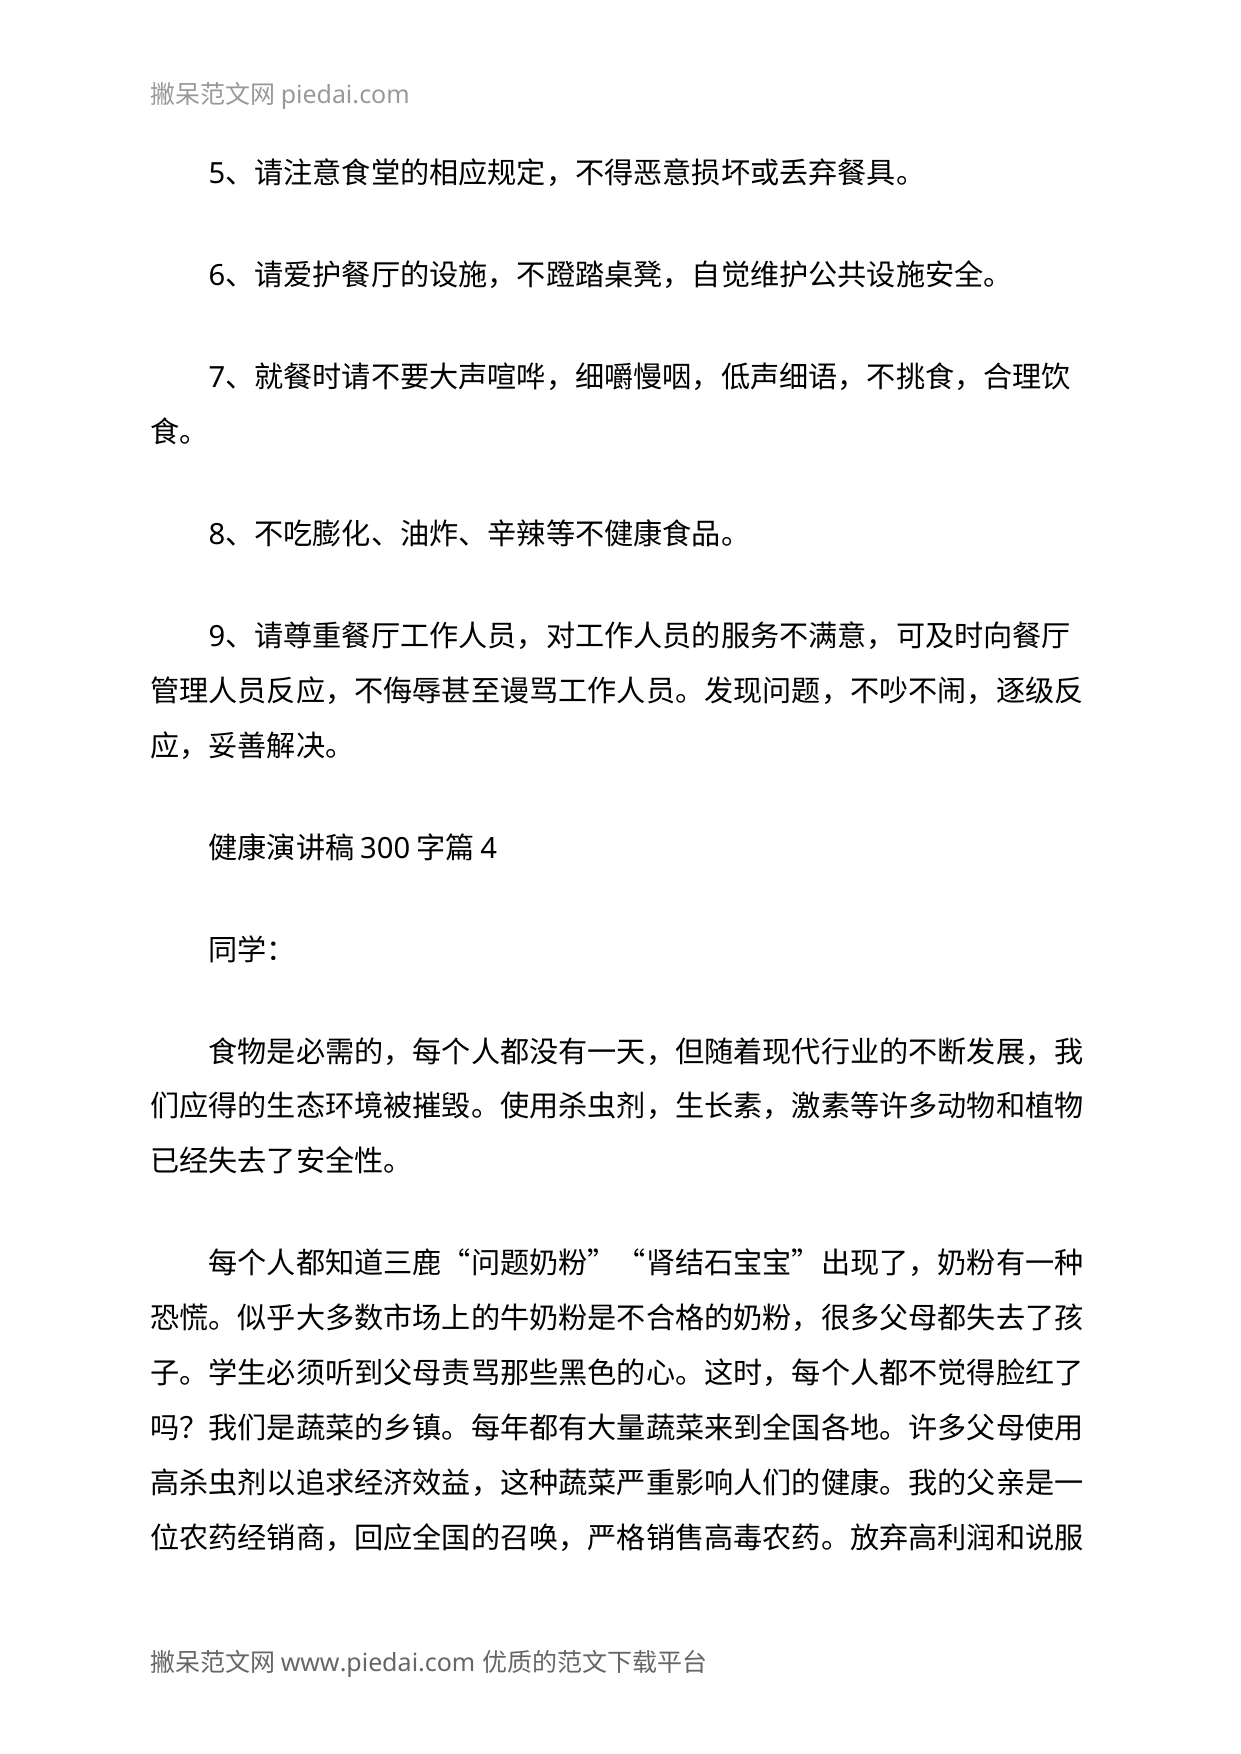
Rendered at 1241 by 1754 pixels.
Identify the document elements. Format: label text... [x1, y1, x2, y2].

text 5、请注意食堂的相应规定，不得恶意损坏或丢弃餐具。 [150, 150, 1090, 192]
text 8、不吃膨化、油炸、辛辣等不健康食品。 [150, 511, 1090, 553]
text 7、就餐时请不要大声喧哗，细嚼慢咽，低声细语，不挑食，合理饮食。 [150, 354, 1090, 451]
text 9、请尊重餐厅工作人员，对工作人员的服务不满意，可及时向餐厅管理人员反应，不侮辱甚至谩骂工作人员。发现问题，不吵不闹，逐级反应，妥善解决。 [150, 613, 1090, 765]
text 食物是必需的，每个人都没有一天，但随着现代行业的不断发展，我们应得的生态环境被摧毁。使用杀虫剂，生长素，激素等许多动物和植物已经失去了安全性。 [150, 1028, 1090, 1180]
text 健康演讲稿300字篇4 [150, 824, 1090, 867]
text 6、请爱护餐厅的设施，不蹬踏桌凳，自觉维护公共设施安全。 [150, 252, 1090, 294]
text 同学： [150, 926, 1090, 969]
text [150, 1240, 1090, 1556]
